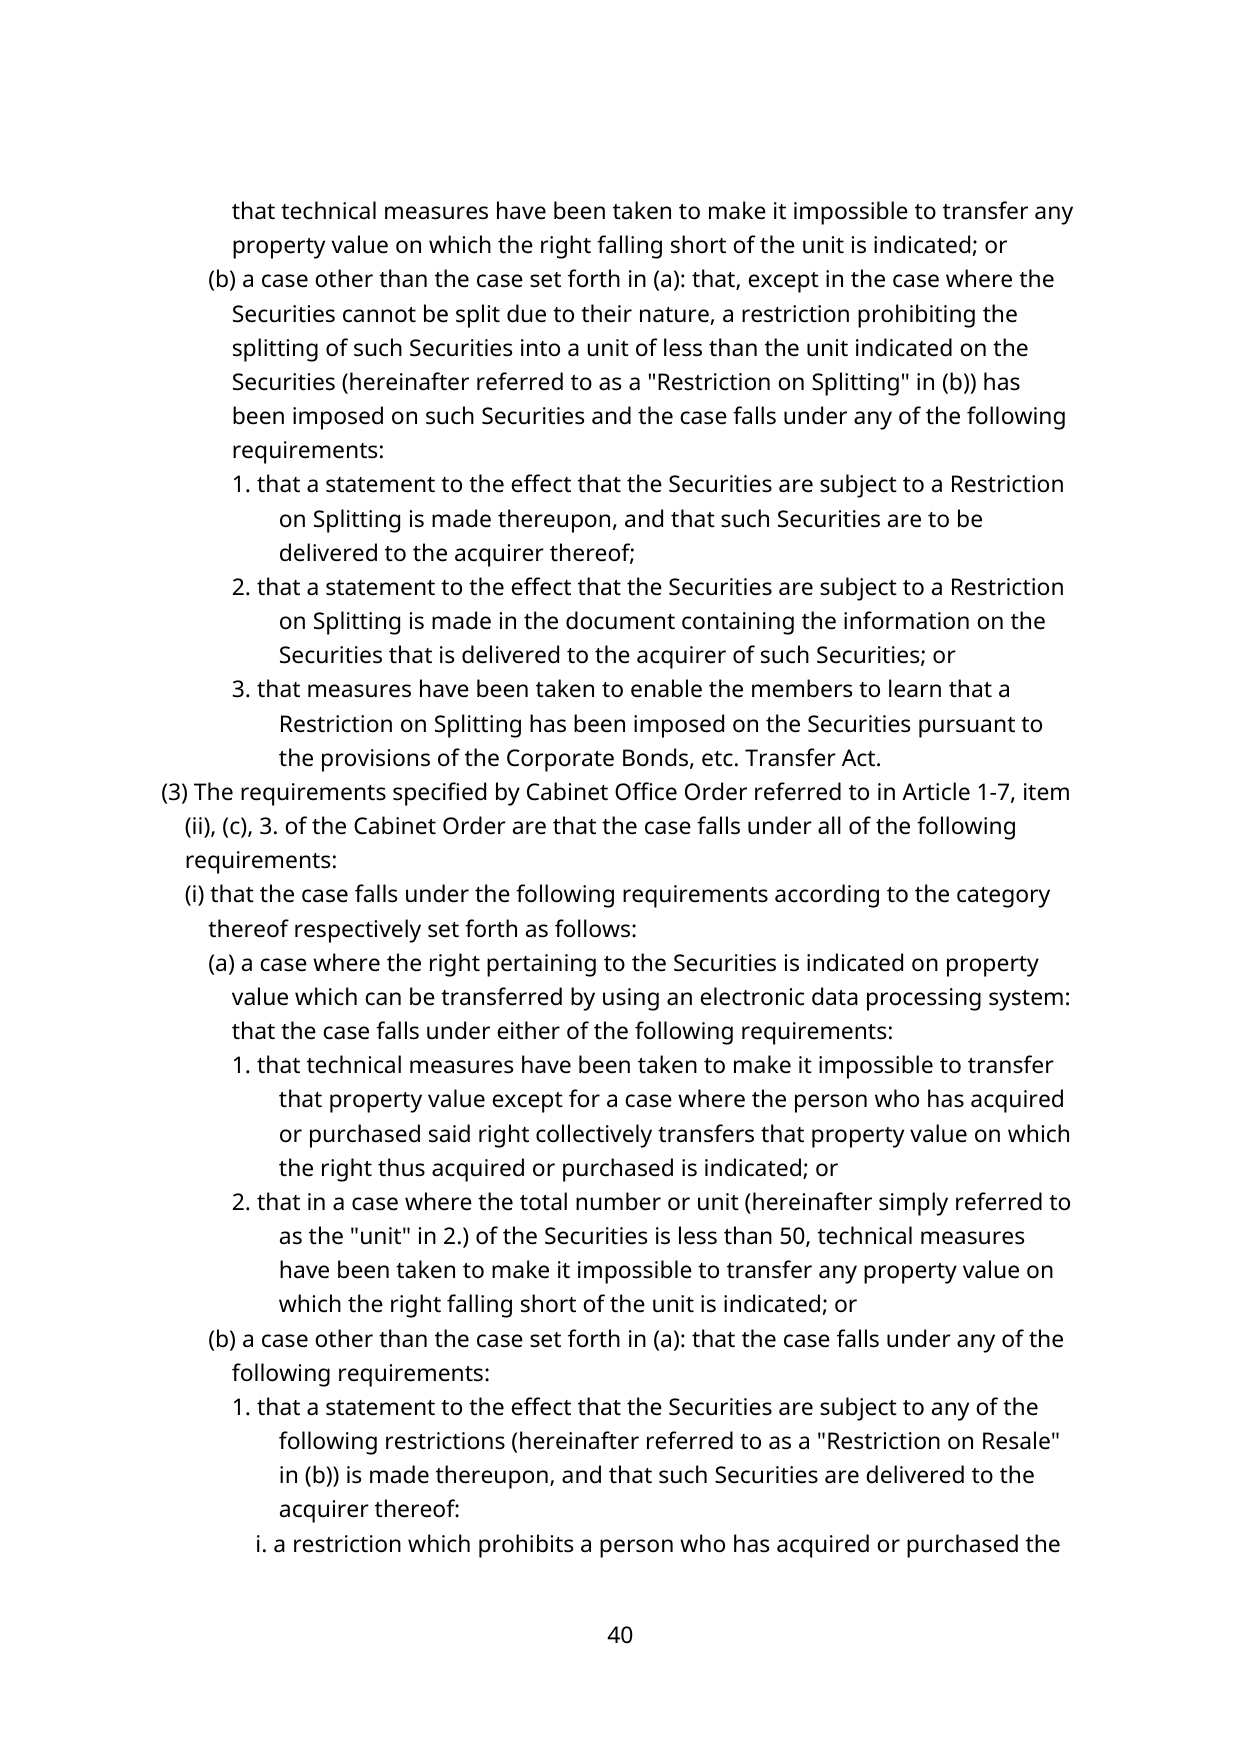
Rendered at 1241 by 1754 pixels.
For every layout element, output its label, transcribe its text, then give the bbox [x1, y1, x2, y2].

text 3. that measures have been taken to enable the members to learn that a Restriction on Splitting has been imposed on the Securities pursuant to the provisions of the Corporate Bonds, etc. Transfer Act. [230, 672, 1079, 774]
text 1. that technical measures have been taken to make it impossible to transfer that property value except for a case where the person who has acquired or purchased said right collectively transfers that property value on which the right thus acquired or purchased is indicated; or [230, 1048, 1079, 1184]
text (b) a case other than the case set forth in (a): that, except in the case where the Securities cannot be split due to their nature, a restriction prohibiting the splitting of such Securities into a unit of less than the unit indicated on the Securities (hereinafter referred to as a "Restriction on Splitting" in (b)) has been imposed on such Securities and the case falls under any of the following requirements: [207, 262, 1079, 467]
text (i) that the case falls under the following requirements according to the category thereof respectively set forth as follows: [184, 877, 1079, 945]
text (3) The requirements specified by Cabinet Office Order referred to in Article 1-7, item (ii), (c), 3. of the Cabinet Order are that the case falls under all of the following requirements: [161, 774, 1079, 877]
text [207, 194, 1079, 262]
text 1. that a statement to the effect that the Securities are subject to any of the following restrictions (hereinafter referred to as a "Restriction on Resale" in (b)) is made thereupon, and that such Securities are delivered to the acquirer thereof: [230, 1389, 1079, 1526]
text (a) a case where the right pertaining to the Securities is indicated on property value which can be transferred by using an electronic data processing system: that the case falls under either of the following requirements: [207, 945, 1079, 1048]
text 2. that in a case where the total number or unit (hereinafter simply referred to as the "unit" in 2.) of the Securities is less than 50, technical measures have been taken to make it impossible to transfer any property value on which the right falling short of the unit is indicated; or [230, 1184, 1079, 1321]
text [253, 1526, 1079, 1560]
text 1. that a statement to the effect that the Securities are subject to a Restriction on Splitting is made thereupon, and that such Securities are to be delivered to the acquirer thereof; [230, 467, 1079, 569]
text (b) a case other than the case set forth in (a): that the case falls under any of the following requirements: [207, 1321, 1079, 1389]
text 2. that a statement to the effect that the Securities are subject to a Restriction on Splitting is made in the document containing the information on the Securities that is delivered to the acquirer of such Securities; or [230, 569, 1079, 672]
